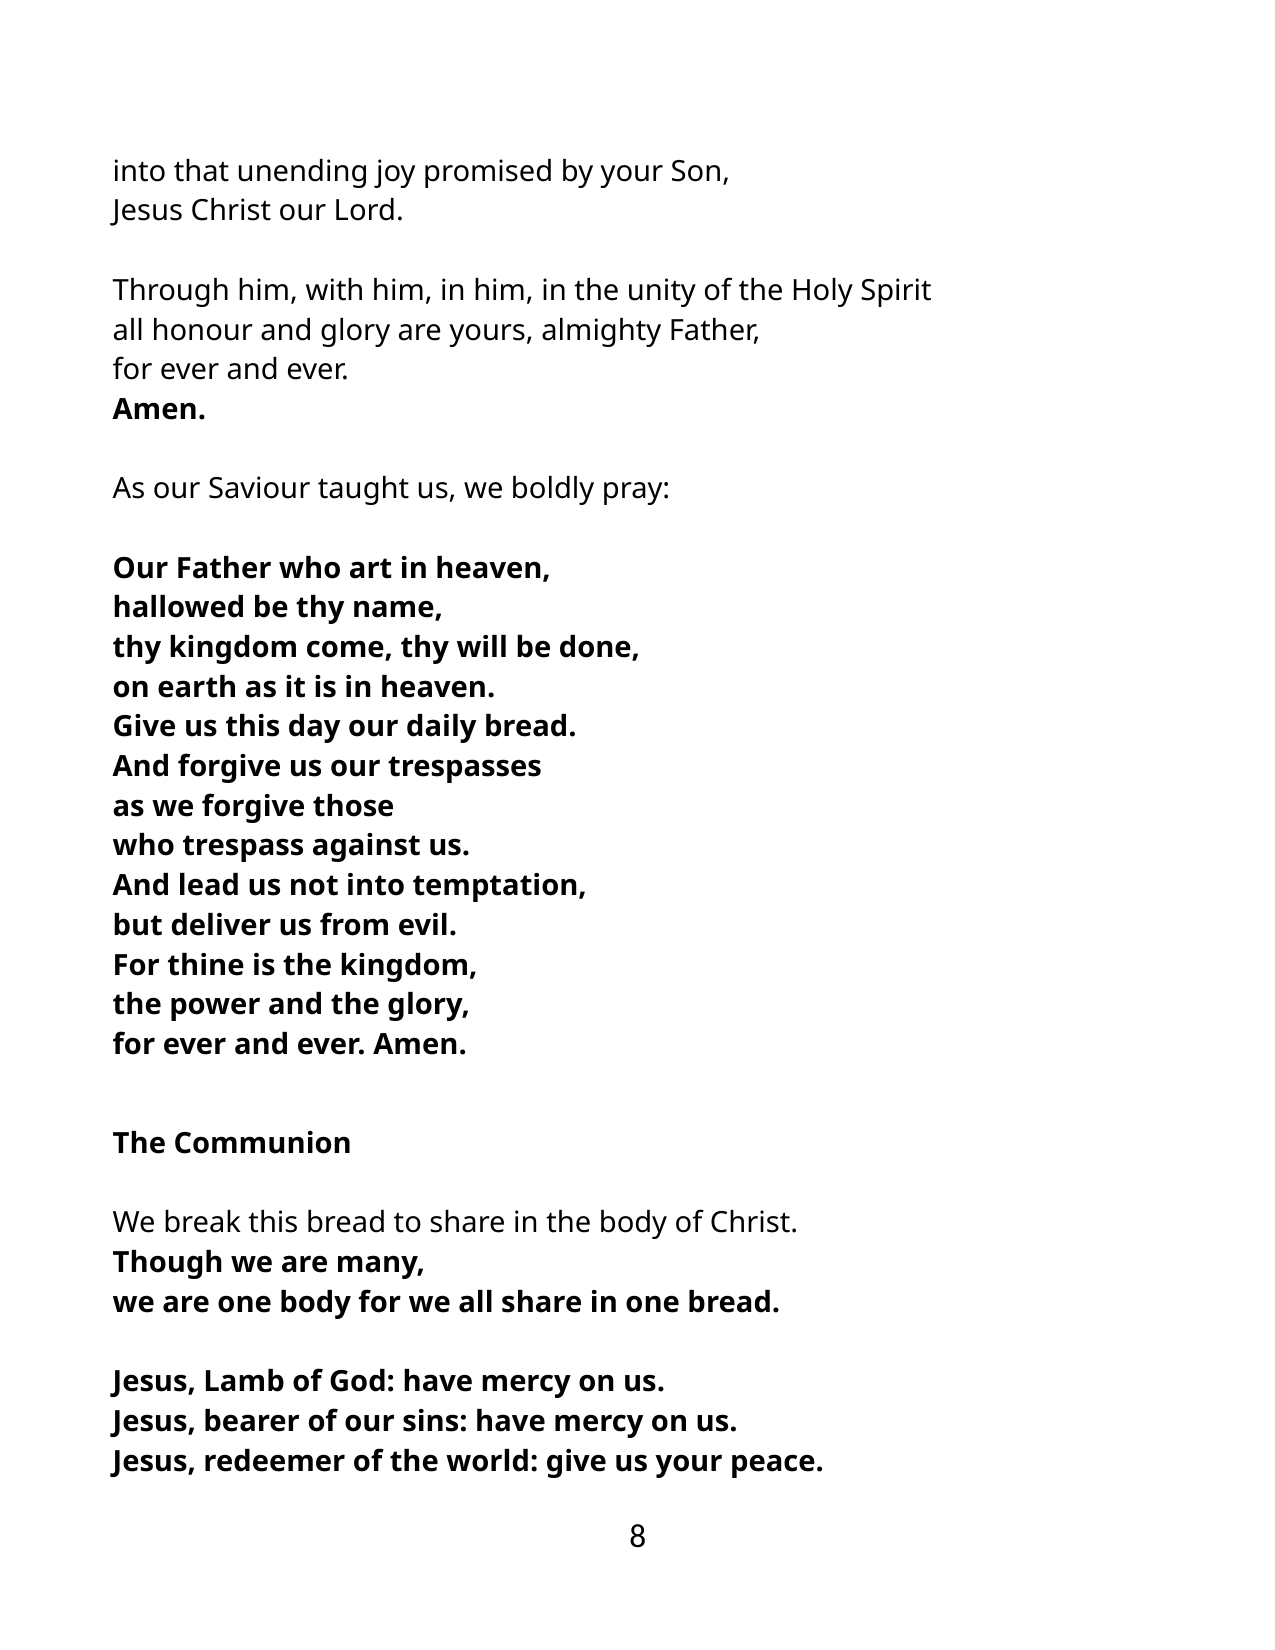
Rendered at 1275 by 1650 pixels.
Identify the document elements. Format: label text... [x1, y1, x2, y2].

subtitle hallowed be thy name, [112, 587, 1162, 626]
subtitle For thine is the kingdom, [112, 944, 1162, 983]
subtitle for ever and ever. [112, 348, 1162, 388]
subtitle And lead us not into temptation, [112, 864, 1162, 904]
subtitle who trespass against us. [112, 825, 1162, 864]
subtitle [112, 150, 1162, 229]
subtitle The Communion [112, 1122, 1162, 1162]
subtitle the power and the glory, [112, 983, 1162, 1023]
subtitle And forgive us our trespasses [112, 745, 1162, 785]
subtitle Give us this day our daily bread. [112, 706, 1162, 745]
subtitle Our Father who art in heaven, [112, 547, 1162, 587]
subtitle As our Saviour taught us, we boldly pray: [112, 467, 1162, 507]
subtitle thy kingdom come, thy will be done, [112, 626, 1162, 666]
subtitle on earth as it is in heaven. [112, 666, 1162, 706]
subtitle We break this bread to share in the body of Christ. [112, 1202, 1162, 1241]
subtitle but deliver us from evil. [112, 904, 1162, 944]
subtitle Jesus, Lamb of God: have mercy on us. Jesus, bearer of our sins: have mercy on us. Jesus, redeemer of the world: give us your peace. [112, 1360, 1162, 1479]
subtitle all honour and glory are yours, almighty Father, [112, 309, 1162, 348]
subtitle for ever and ever. Amen. [112, 1023, 1162, 1063]
subtitle Amen. [112, 388, 1162, 428]
subtitle as we forgive those [112, 785, 1162, 825]
subtitle Though we are many, we are one body for we all share in one bread. [112, 1241, 1162, 1321]
subtitle Through him, with him, in him, in the unity of the Holy Spirit [112, 269, 1162, 309]
